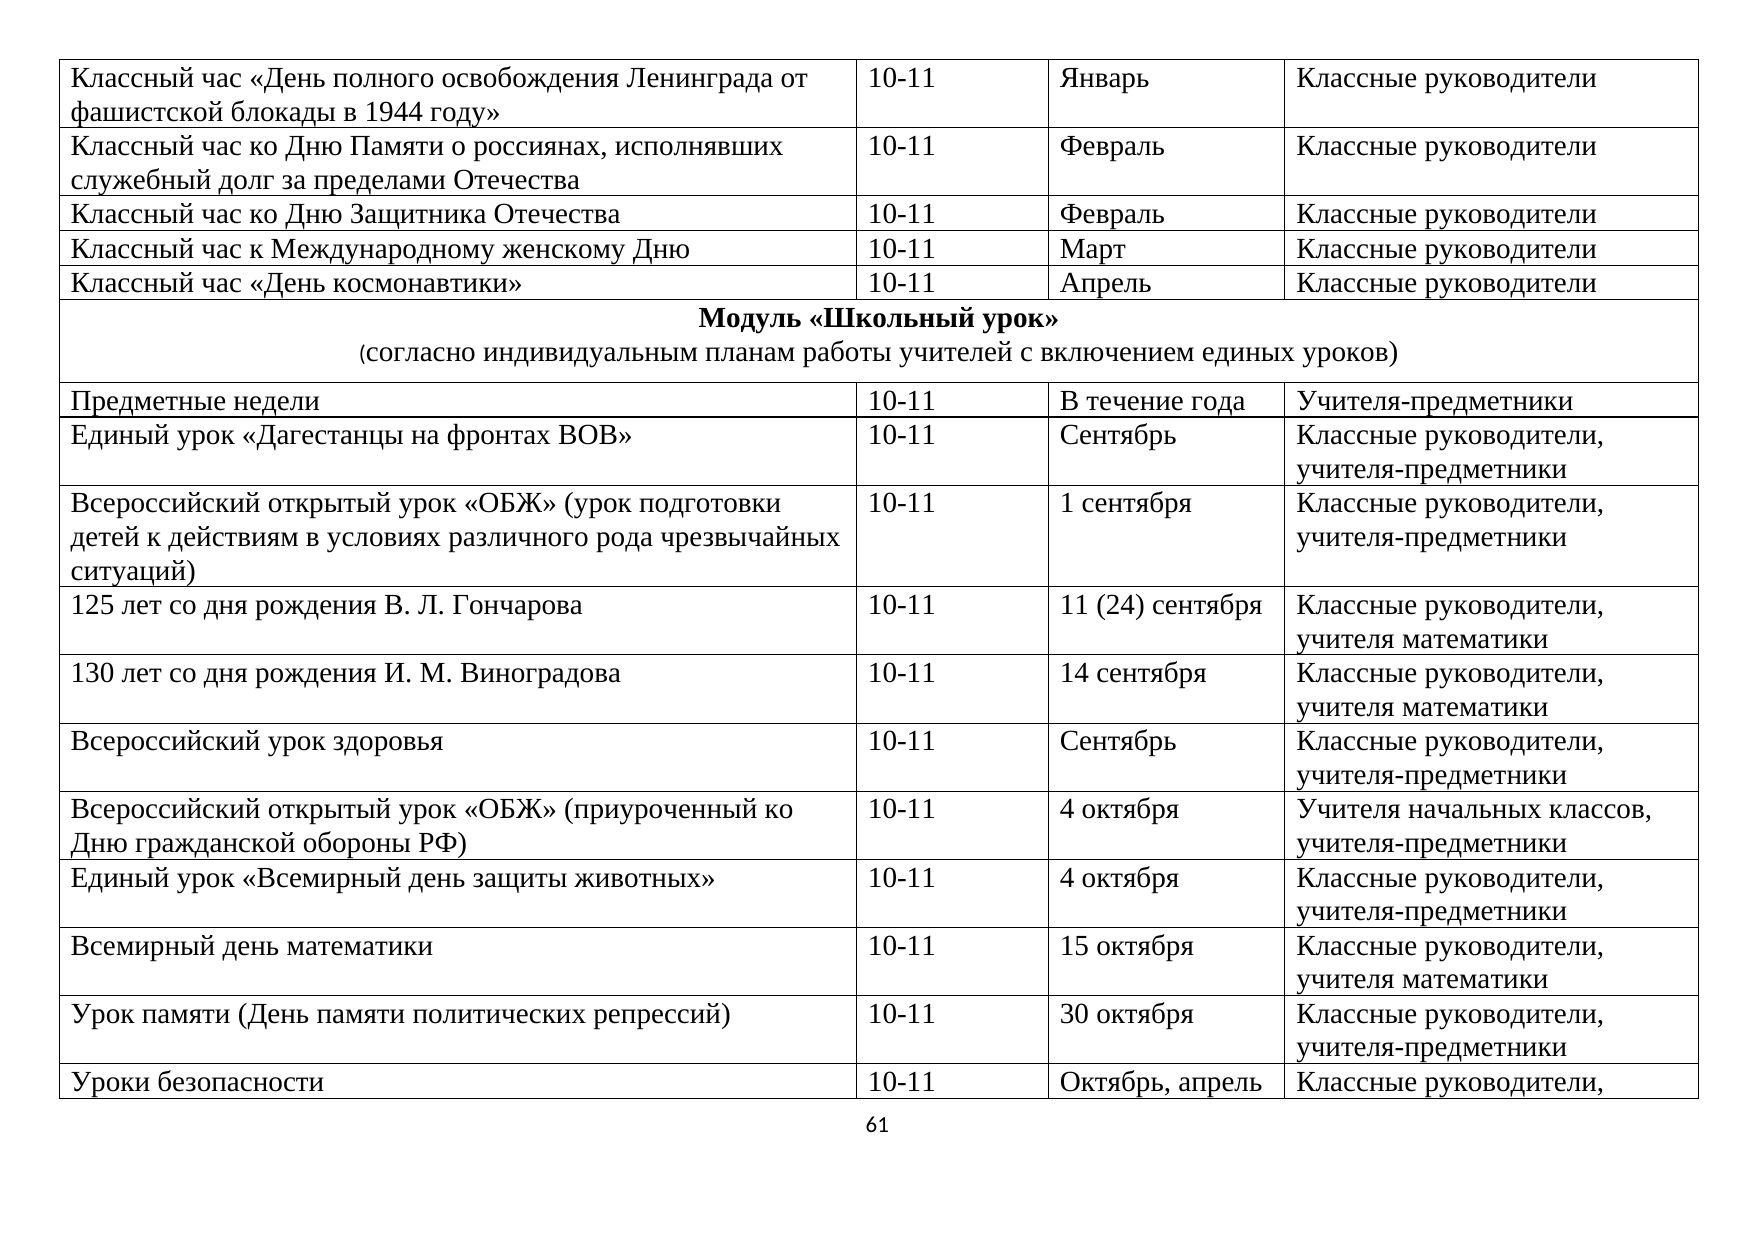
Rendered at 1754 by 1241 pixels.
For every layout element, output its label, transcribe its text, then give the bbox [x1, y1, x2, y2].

table_cell 10-11 [857, 418, 1048, 484]
table_cell 10-11 [857, 486, 1048, 586]
table_cell 10-11 [857, 266, 1048, 299]
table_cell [1285, 60, 1698, 127]
table_cell 4 октября [1049, 792, 1284, 859]
table_cell Классные руководители, учителя-предметники [1285, 486, 1698, 586]
table_cell 14 сентября [1049, 655, 1284, 722]
table_cell Классные руководители, учителя-предметники [1285, 418, 1698, 484]
table_cell Уроки безопасности [60, 1064, 856, 1098]
table_cell Всероссийский урок здоровья [60, 724, 856, 791]
table_cell В течение года [1049, 383, 1284, 416]
table_cell 130 лет со дня рождения И. М. Виноградова [60, 655, 856, 722]
table_cell 10-11 [857, 655, 1048, 722]
table_cell Всемирный день математики [60, 928, 856, 995]
table_cell Октябрь, апрель [1049, 1064, 1284, 1098]
table_cell 10-11 [857, 383, 1048, 416]
table_cell 10-11 [857, 928, 1048, 995]
table_cell Учителя-предметники [1285, 383, 1698, 416]
table_cell 10-11 [857, 196, 1048, 230]
table_cell Классные руководители, учителя математики [1285, 655, 1698, 722]
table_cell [1285, 1064, 1698, 1098]
table_cell Классный час к Международному женскому Дню [60, 231, 856, 264]
table_cell 10-11 [857, 128, 1048, 195]
table_cell Апрель [1049, 266, 1284, 299]
table_cell Единый урок «Всемирный день защиты животных» [60, 860, 856, 927]
table_cell 10-11 [857, 996, 1048, 1063]
table_cell 125 лет со дня рождения В. Л. Гончарова [60, 587, 856, 654]
table_cell Учителя начальных классов, учителя-предметники [1285, 792, 1698, 859]
table_cell Предметные недели [60, 383, 856, 416]
table_cell Урок памяти (День памяти политических репрессий) [60, 996, 856, 1063]
table_cell Модуль «Школьный урок» (согласно индивидуальным планам работы учителей с включением единых уроков) [60, 300, 1698, 382]
table_cell Классные руководители [1285, 266, 1698, 299]
table_cell 15 октября [1049, 928, 1284, 995]
table_cell Классные руководители [1285, 128, 1698, 195]
table_cell 10-11 [857, 60, 1048, 127]
table_cell Март [1049, 231, 1284, 264]
table_cell Единый урок «Дагестанцы на фронтах ВОВ» [60, 418, 856, 484]
table_cell 10-11 [857, 860, 1048, 927]
table_cell 10-11 [857, 231, 1048, 264]
table_cell Классный час ко Дню Защитника Отечества [60, 196, 856, 230]
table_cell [1285, 996, 1698, 1063]
table_cell Классные руководители, учителя-предметники [1285, 860, 1698, 927]
table_cell 10-11 [857, 792, 1048, 859]
table_cell 10-11 [857, 724, 1048, 791]
table_cell Январь [1049, 60, 1284, 127]
table_cell Сентябрь [1049, 724, 1284, 791]
table_cell 11 (24) сентября [1049, 587, 1284, 654]
table_cell Классный час «День космонавтики» [60, 266, 856, 299]
table_cell Сентябрь [1049, 418, 1284, 484]
table_cell Февраль [1049, 196, 1284, 230]
table_cell 30 октября [1049, 996, 1284, 1063]
table_cell Классный час «День полного освобождения Ленинграда от фашистской блокады в 1944 году» [60, 60, 856, 127]
table_cell Февраль [1049, 128, 1284, 195]
table_cell Классные руководители, учителя математики [1285, 928, 1698, 995]
table_cell 4 октября [1049, 860, 1284, 927]
table_cell Классный час ко Дню Памяти о россиянах, исполнявших служебный долг за пределами Отечества [60, 128, 856, 195]
table_cell Классные руководители, учителя математики [1285, 587, 1698, 654]
table_cell 10-11 [857, 1064, 1048, 1098]
table_cell 10-11 [857, 587, 1048, 654]
table_cell Всероссийский открытый урок «ОБЖ» (урок подготовки детей к действиям в условиях различного рода чрезвычайных ситуаций) [60, 486, 856, 586]
table_cell 1 сентября [1049, 486, 1284, 586]
table_cell Классные руководители, учителя-предметники [1285, 724, 1698, 791]
table_cell Всероссийский открытый урок «ОБЖ» (приуроченный ко Дню гражданской обороны РФ) [60, 792, 856, 859]
table_cell Классные руководители [1285, 196, 1698, 230]
table_cell Классные руководители [1285, 231, 1698, 264]
